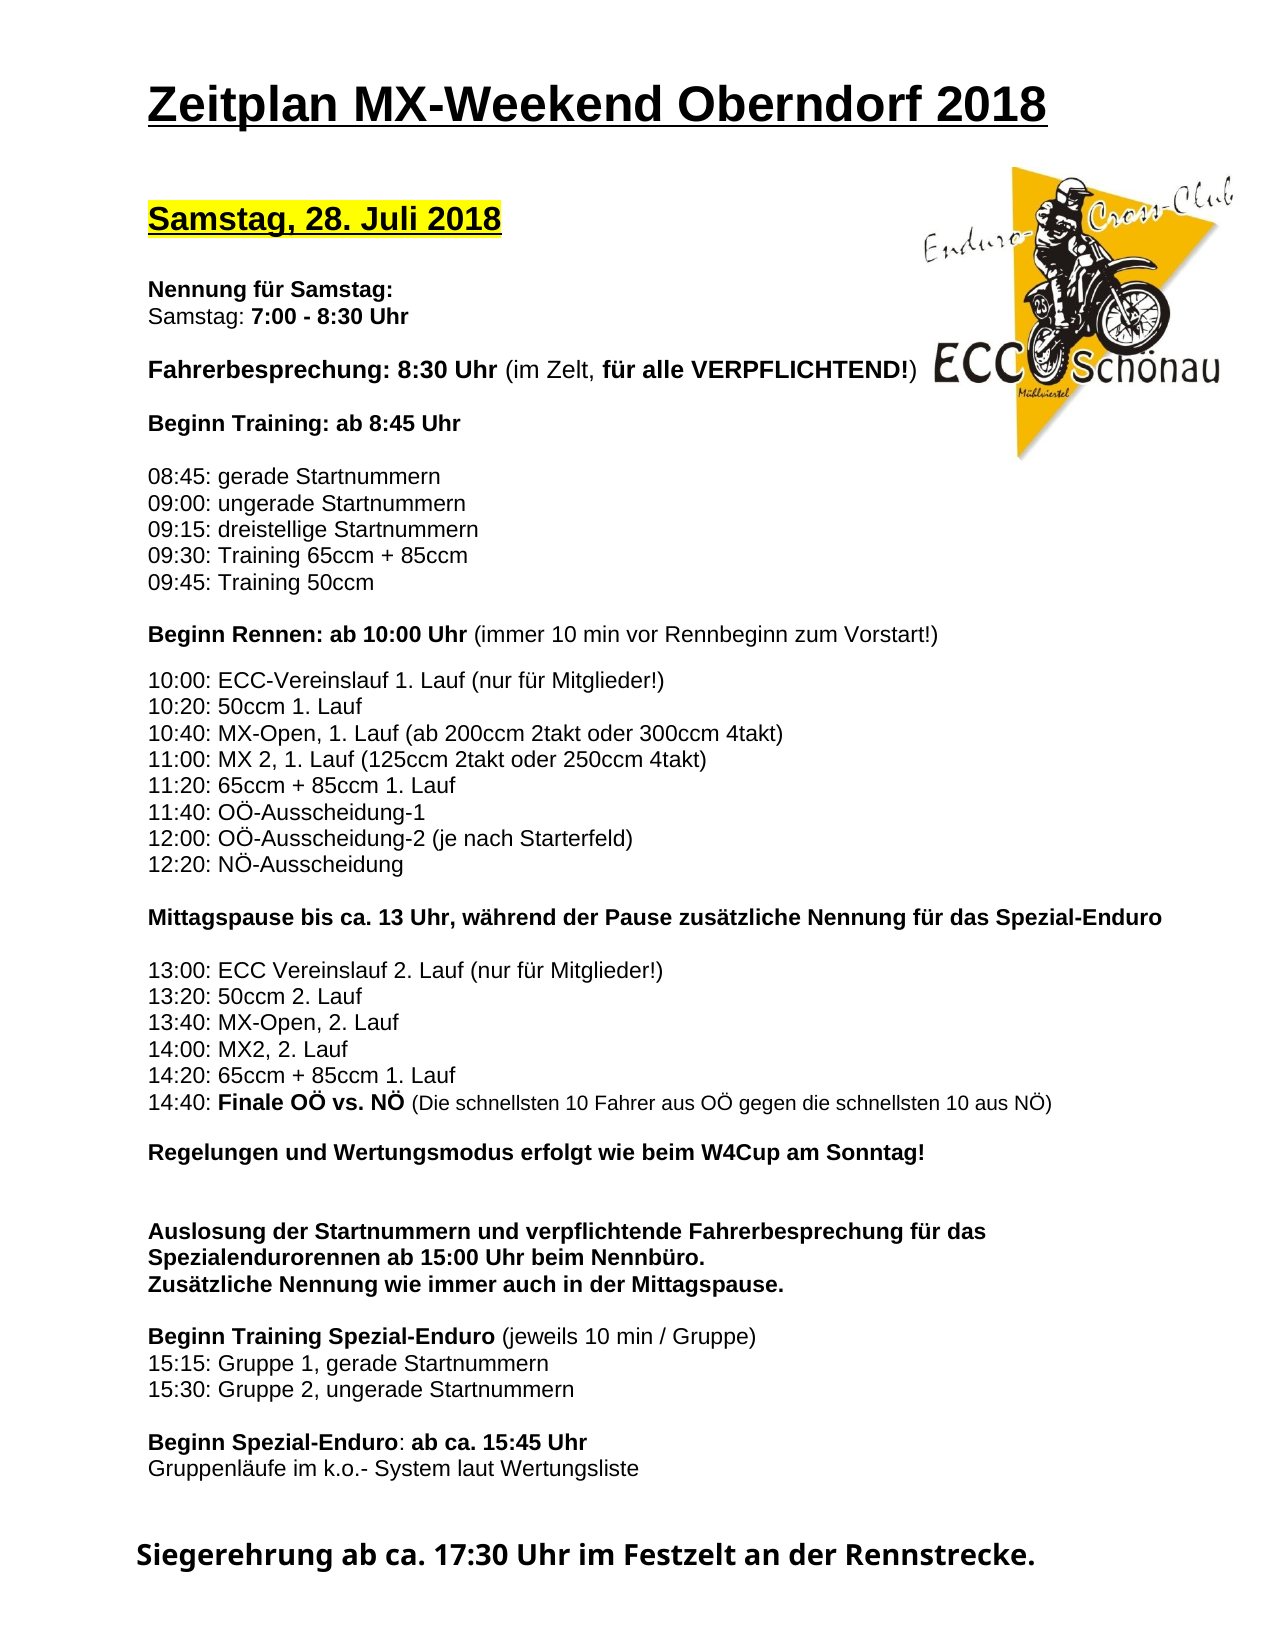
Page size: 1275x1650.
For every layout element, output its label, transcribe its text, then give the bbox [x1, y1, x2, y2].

text Beginn Training: ab 8:45 Uhr [148, 410, 1069, 437]
text 09:45: Training 50ccm [148, 568, 1069, 595]
text Beginn Training Spezial-Enduro (jeweils 10 min / Gruppe) [148, 1323, 1069, 1349]
text 09:00: ungerade Startnummern [148, 489, 1069, 516]
text 10:20: 50ccm 1. Lauf [148, 693, 1069, 719]
text Beginn Rennen: ab 10:00 Uhr (immer 10 min vor Rennbeginn zum Vorstart!) [148, 621, 1069, 648]
text Gruppenläufe im k.o.- System laut Wertungsliste [148, 1455, 1069, 1481]
text 11:20: 65ccm + 85ccm 1. Lauf [148, 772, 1069, 798]
text 13:20: 50ccm 2. Lauf [148, 983, 1069, 1009]
text 09:15: dreistellige Startnummern [148, 516, 1069, 542]
text Zeitplan MX-Weekend Oberndorf 2018 [148, 75, 1069, 132]
text 08:45: gerade Startnummern [148, 463, 1069, 489]
text 13:00: ECC Vereinslauf 2. Lauf (nur für Mitglieder!) [148, 957, 1069, 983]
text 11:00: MX 2, 1. Lauf (125ccm 2takt oder 250ccm 4takt) [148, 746, 1069, 772]
text 13:40: MX-Open, 2. Lauf [148, 1009, 1069, 1036]
text 10:00: ECC-Vereinslauf 1. Lauf (nur für Mitglieder!) [148, 667, 1069, 693]
table_header Siegerehrung ab ca. 17:30 Uhr im Festzelt an der Rennstrecke. [129, 1534, 1185, 1574]
text 14:20: 65ccm + 85ccm 1. Lauf [148, 1062, 1069, 1088]
text Beginn Spezial-Enduro: ab ca. 15:45 Uhr [148, 1429, 1069, 1455]
picture [922, 167, 1250, 462]
text 15:15: Gruppe 1, gerade Startnummern [148, 1349, 1069, 1376]
text Mittagspause bis ca. 13 Uhr, während der Pause zusätzliche Nennung für das Spezial-Enduro [148, 904, 1181, 930]
text 10:40: MX-Open, 1. Lauf (ab 200ccm 2takt oder 300ccm 4takt) [148, 719, 1069, 746]
text Samstag, 28. Juli 2018 [148, 199, 1069, 238]
text 09:30: Training 65ccm + 85ccm [148, 542, 1069, 568]
text 15:30: Gruppe 2, ungerade Startnummern [148, 1376, 1069, 1402]
text Regelungen und Wertungsmodus erfolgt wie beim W4Cup am Sonntag! [148, 1139, 1069, 1165]
text 11:40: OÖ-Ausscheidung-1 [148, 798, 1069, 825]
text 12:20: NÖ-Ausscheidung [148, 851, 1069, 878]
text Nennung für Samstag: [148, 276, 1069, 303]
text Auslosung der Startnummern und verpflichtende Fahrerbesprechung für das Spezialendurorennen ab 15:00 Uhr beim Nennbüro. [148, 1218, 1069, 1271]
text Samstag: 7:00 - 8:30 Uhr [148, 303, 1069, 329]
text Zusätzliche Nennung wie immer auch in der Mittagspause. [148, 1271, 1069, 1297]
text Fahrerbesprechung: 8:30 Uhr (im Zelt, für alle VERPFLICHTEND!) [148, 355, 1069, 384]
text 14:00: MX2, 2. Lauf [148, 1036, 1069, 1062]
text 12:00: OÖ-Ausscheidung-2 (je nach Starterfeld) [148, 825, 1069, 851]
text 14:40: Finale OÖ vs. NÖ (Die schnellsten 10 Fahrer aus OÖ gegen die schnellsten 10 aus NÖ) [148, 1088, 1069, 1115]
